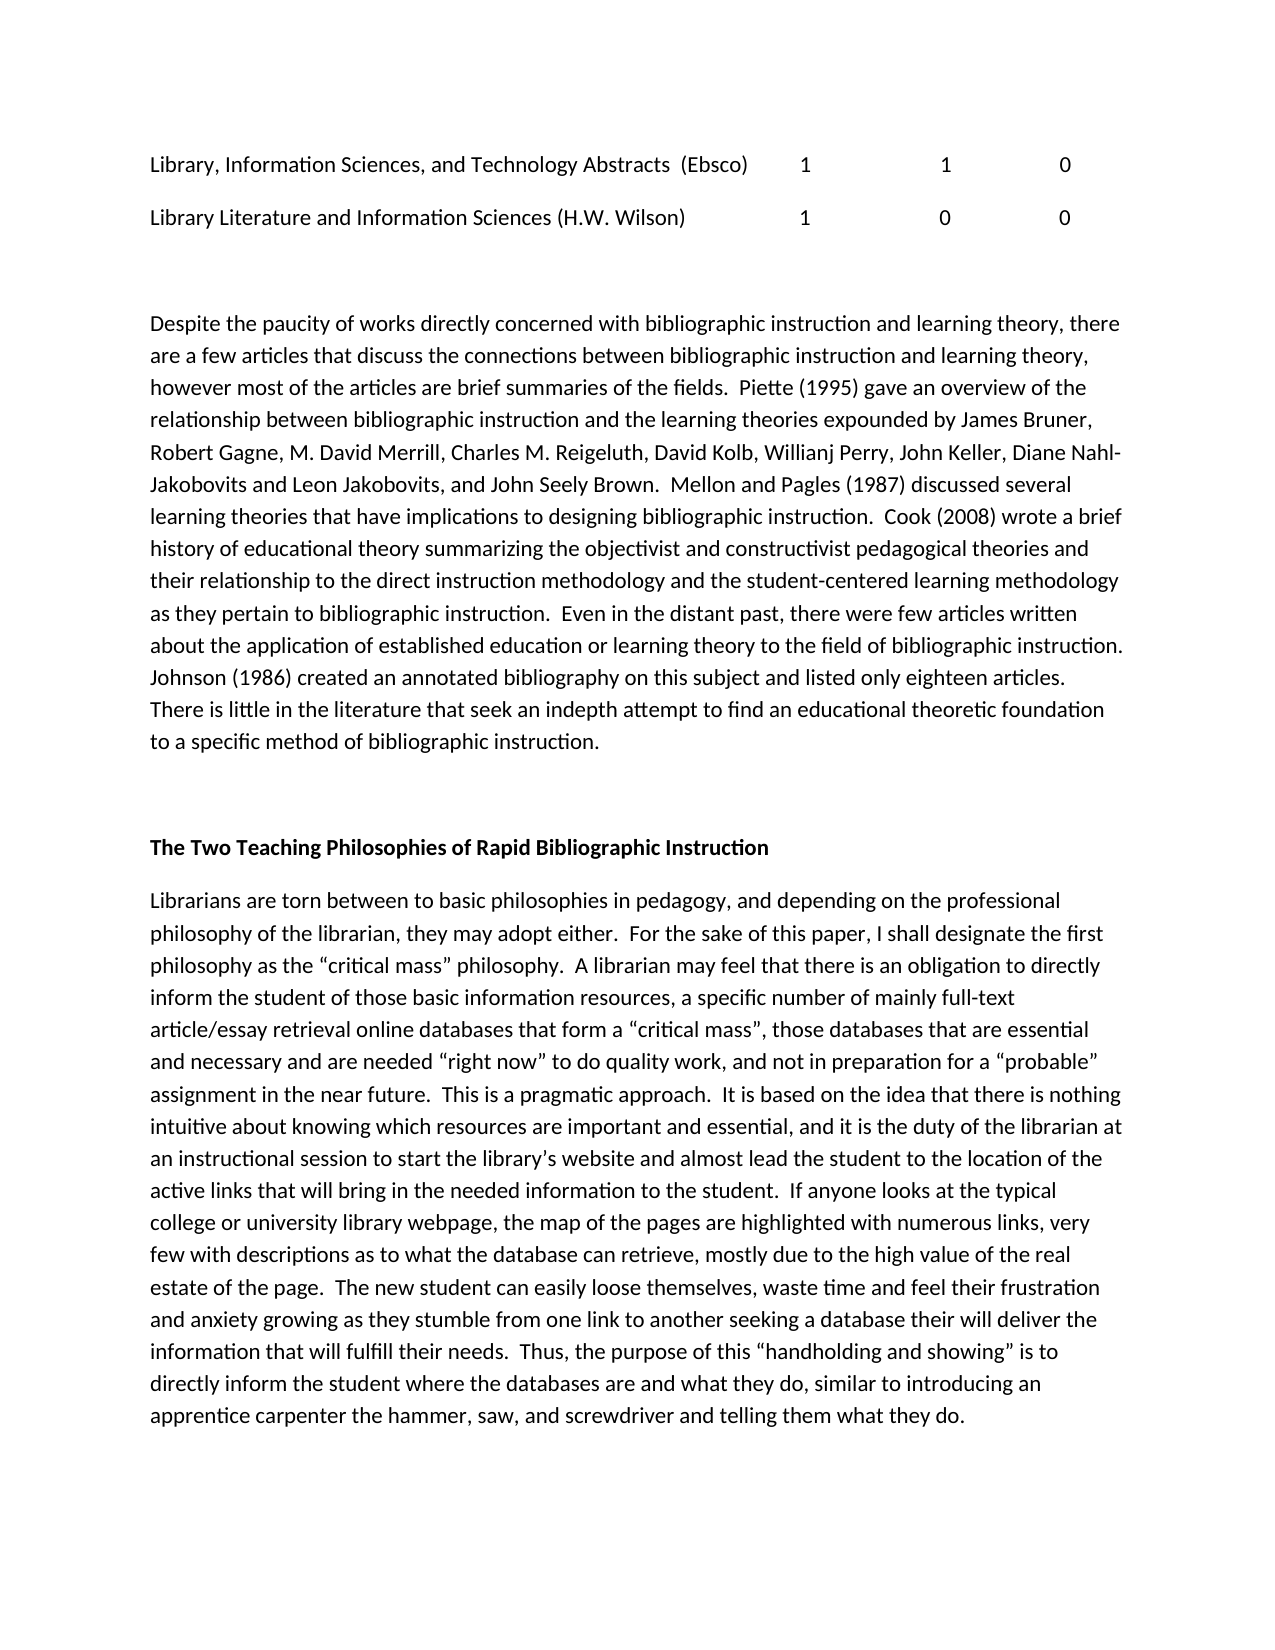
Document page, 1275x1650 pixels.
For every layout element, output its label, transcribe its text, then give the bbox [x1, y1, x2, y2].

text Despite the paucity of works directly concerned with bibliographic instruction and learning theory, there are a few articles that discuss the connections between bibliographic instruction and learning theory, however most of the articles are brief summaries of the fields. Piette (1995) gave an overview of the relationship between bibliographic instruction and the learning theories expounded by James Bruner, Robert Gagne, M. David Merrill, Charles M. Reigeluth, David Kolb, Willianj Perry, John Keller, Diane Nahl-Jakobovits and Leon Jakobovits, and John Seely Brown. Mellon and Pagles (1987) discussed several learning theories that have implications to designing bibliographic instruction. Cook (2008) wrote a brief history of educational theory summarizing the objectivist and constructivist pedagogical theories and their relationship to the direct instruction methodology and the student-centered learning methodology as they pertain to bibliographic instruction. Even in the distant past, there were few articles written about the application of established education or learning theory to the field of bibliographic instruction. Johnson (1986) created an annotated bibliography on this subject and listed only eighteen articles. There is little in the literature that seek an indepth attempt to find an educational theoretic foundation to a specific method of bibliographic instruction. [150, 309, 1125, 756]
text The Two Teaching Philosophies of Rapid Bibliographic Instruction [150, 833, 1125, 862]
text Library Literature and Information Sciences (H.W. Wilson) 1 0 0 [150, 203, 1125, 231]
text Librarians are torn between to basic philosophies in pedagogy, and depending on the professional philosophy of the librarian, they may adopt either. For the sake of this paper, I shall designate the first philosophy as the “critical mass” philosophy. A librarian may feel that there is an obligation to directly inform the student of those basic information resources, a specific number of mainly full-text article/essay retrieval online databases that form a “critical mass”, those databases that are essential and necessary and are needed “right now” to do quality work, and not in preparation for a “probable” assignment in the near future. This is a pragmatic approach. It is based on the idea that there is nothing intuitive about knowing which resources are important and essential, and it is the duty of the librarian at an instructional session to start the library’s website and almost lead the student to the location of the active links that will bring in the needed information to the student. If anyone looks at the typical college or university library webpage, the map of the pages are highlighted with numerous links, very few with descriptions as to what the database can retrieve, mostly due to the high value of the real estate of the page. The new student can easily loose themselves, waste time and feel their frustration and anxiety growing as they stumble from one link to another seeking a database their will deliver the information that will fulfill their needs. Thus, the purpose of this “handholding and showing” is to directly inform the student where the databases are and what they do, similar to introducing an apprentice carpenter the hammer, saw, and screwdriver and telling them what they do. [150, 887, 1125, 1429]
text Library, Information Sciences, and Technology Abstracts (Ebsco) 1 1 0 [150, 150, 1125, 178]
